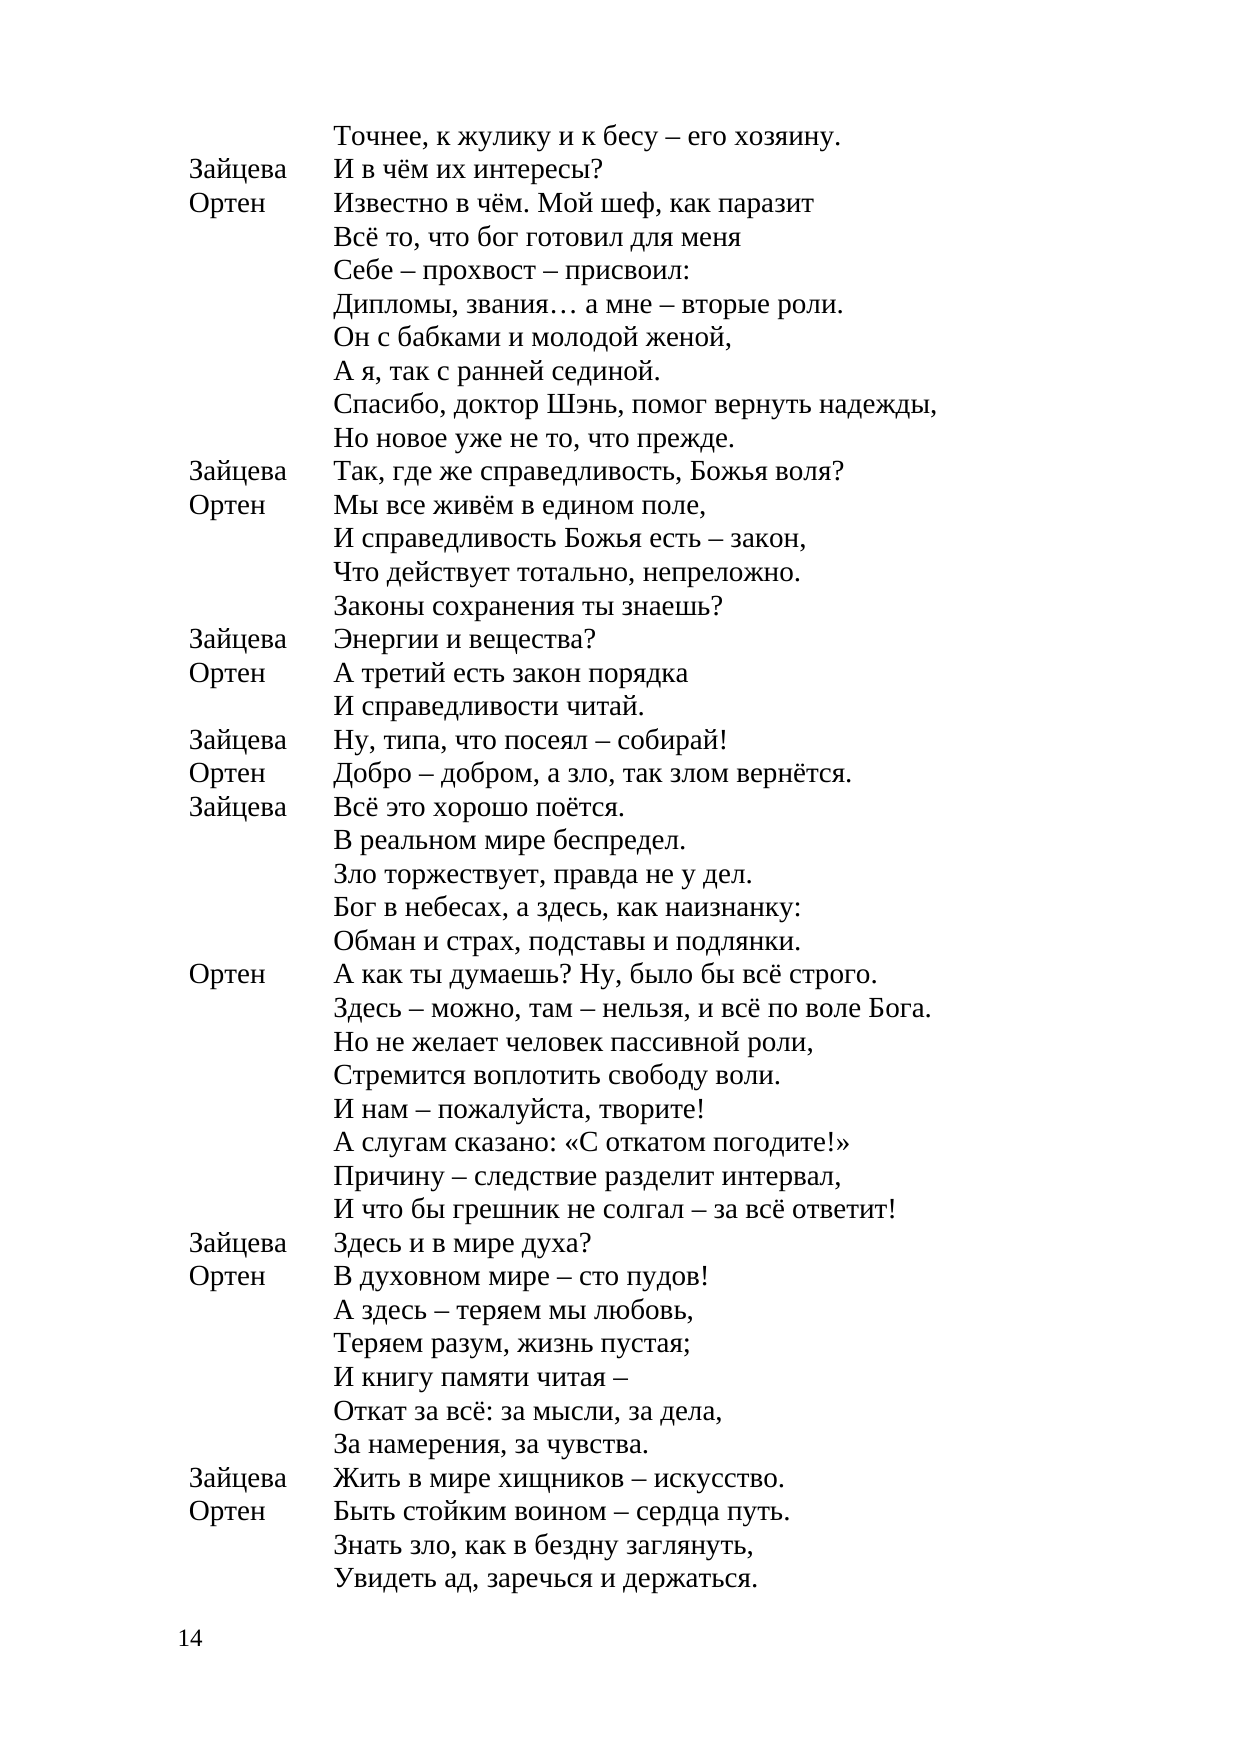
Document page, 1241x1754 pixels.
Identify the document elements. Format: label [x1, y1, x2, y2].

table_header [322, 118, 1117, 1594]
table_header [177, 118, 322, 1594]
